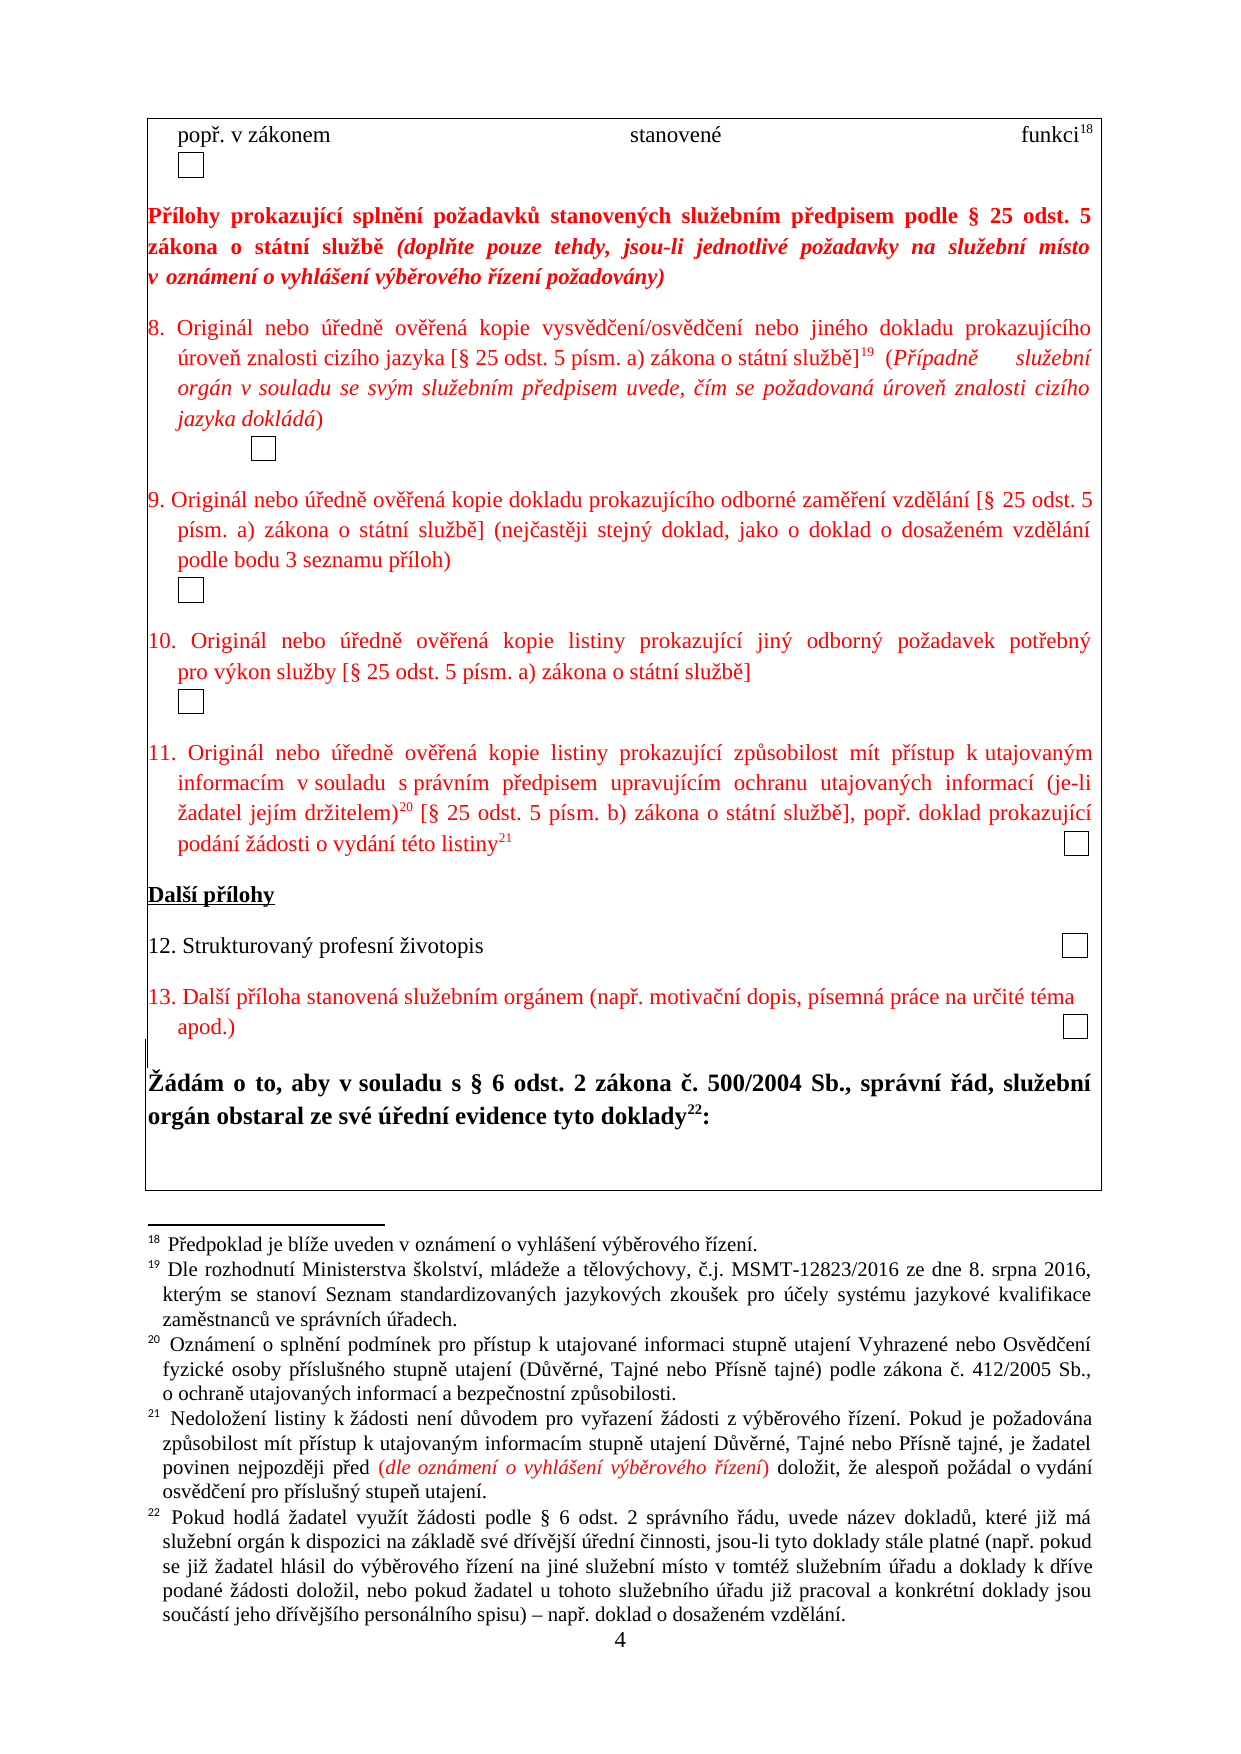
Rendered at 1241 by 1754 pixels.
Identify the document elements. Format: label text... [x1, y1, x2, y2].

text 13. Další příloha stanovená služebním orgánem (např. motivační dopis, písemná práce na určité téma apod.) [148, 979, 1101, 1039]
text Další přílohy [148, 877, 1101, 907]
text 7. Listiny prokazující splnění předpokladu praxe (tzn. délku výkonu činností podle § 5 zákona o státní službě nebo činností obdobných vykonávaných v zákonem stanovených institucích, popř. v zákonem stanovené funkci [148, 119, 1101, 178]
text Žádám o to, aby v souladu s § 6 odst. 2 zákona č. 500/2004 Sb., správní řád, služební orgán obstaral ze své úřední evidence tyto doklady: [146, 1065, 1101, 1130]
text Přílohy prokazující splnění požadavků stanovených služebním předpisem podle § 25 odst. 5 zákona o státní službě (doplňte pouze tehdy, jsou-li jednotlivé požadavky na služební místo v oznámení o vyhlášení výběrového řízení požadovány) [148, 199, 1101, 289]
text 9. Originál nebo úředně ověřená kopie dokladu prokazujícího odborné zaměření vzdělání [§ 25 odst. 5 písm. a) zákona o státní službě] (nejčastěji stejný doklad, jako o doklad o dosaženém vzdělání podle bodu 3 seznamu příloh) [148, 483, 1101, 603]
text 8. Originál nebo úředně ověřená kopie vysvědčení/osvědčení nebo jiného dokladu prokazujícího úroveň znalosti cizího jazyka [§ 25 odst. 5 písm. a) zákona o státní službě] (Případně služební orgán v souladu se svým služebním předpisem uvede, čím se požadovaná úroveň znalosti cizího jazyka dokládá) [148, 311, 1101, 461]
text 11. Originál nebo úředně ověřená kopie listiny prokazující způsobilost mít přístup k utajovaným informacím v souladu s právním předpisem upravujícím ochranu utajovaných informací (je-li žadatel jejím držitelem) [§ 25 odst. 5 písm. b) zákona o státní službě], popř. doklad prokazující podání žádosti o vydání této listiny [148, 736, 1101, 856]
text 12. Strukturovaný profesní životopis [148, 928, 1101, 958]
text 10. Originál nebo úředně ověřená kopie listiny prokazující jiný odborný požadavek potřebný pro výkon služby [§ 25 odst. 5 písm. a) zákona o státní službě] [148, 624, 1101, 714]
